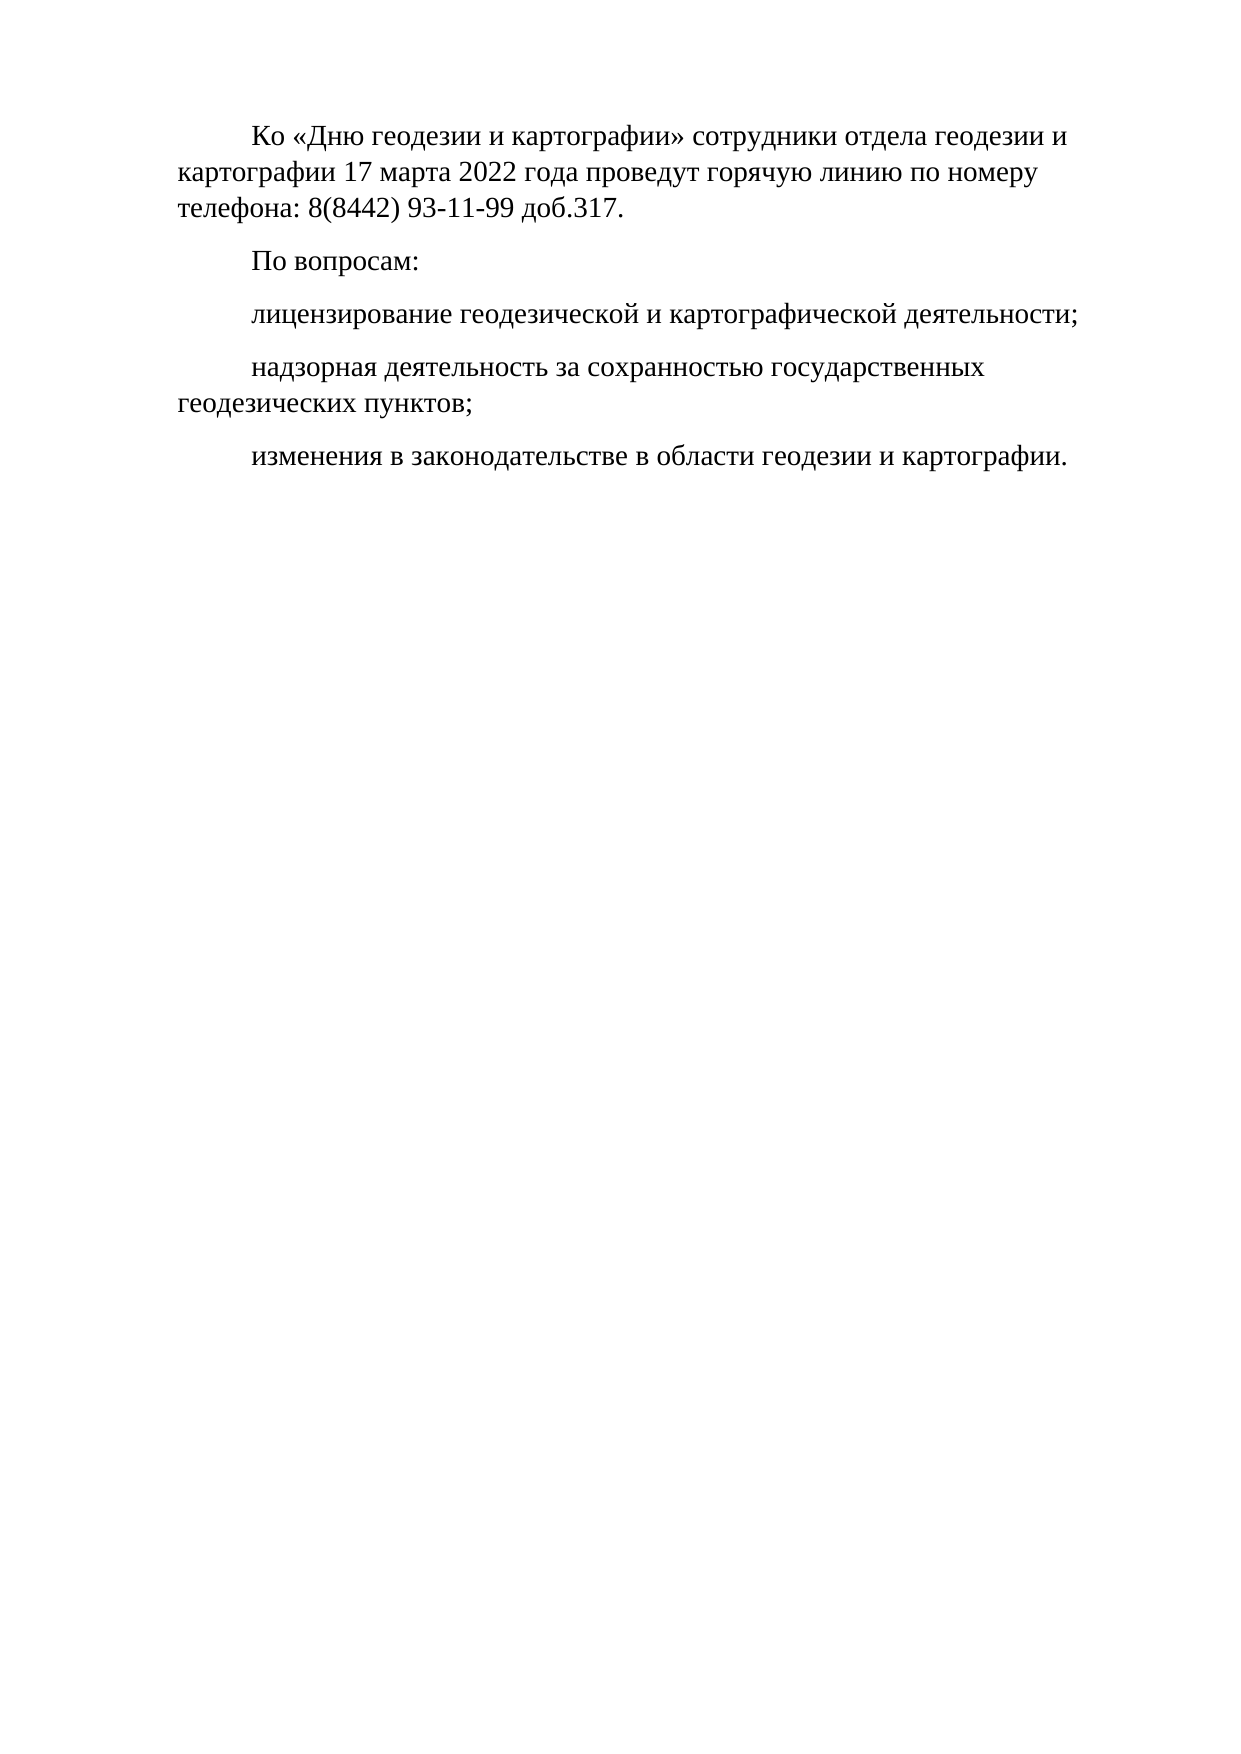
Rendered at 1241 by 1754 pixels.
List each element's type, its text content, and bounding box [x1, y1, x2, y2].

text По вопросам: [177, 243, 1152, 277]
text изменения в законодательстве в области геодезии и картографии. [177, 438, 1152, 471]
text лицензирование геодезической и картографической деятельности; [177, 296, 1152, 329]
text Ко «Дню геодезии и картографии» сотрудники отдела геодезии и картографии 17 марта 2022 года проведут горячую линию по номеру телефона: 8(8442) 93-11-99 доб.317. [177, 118, 1152, 224]
text надзорная деятельность за сохранностью государственных геодезических пунктов; [177, 349, 1152, 418]
